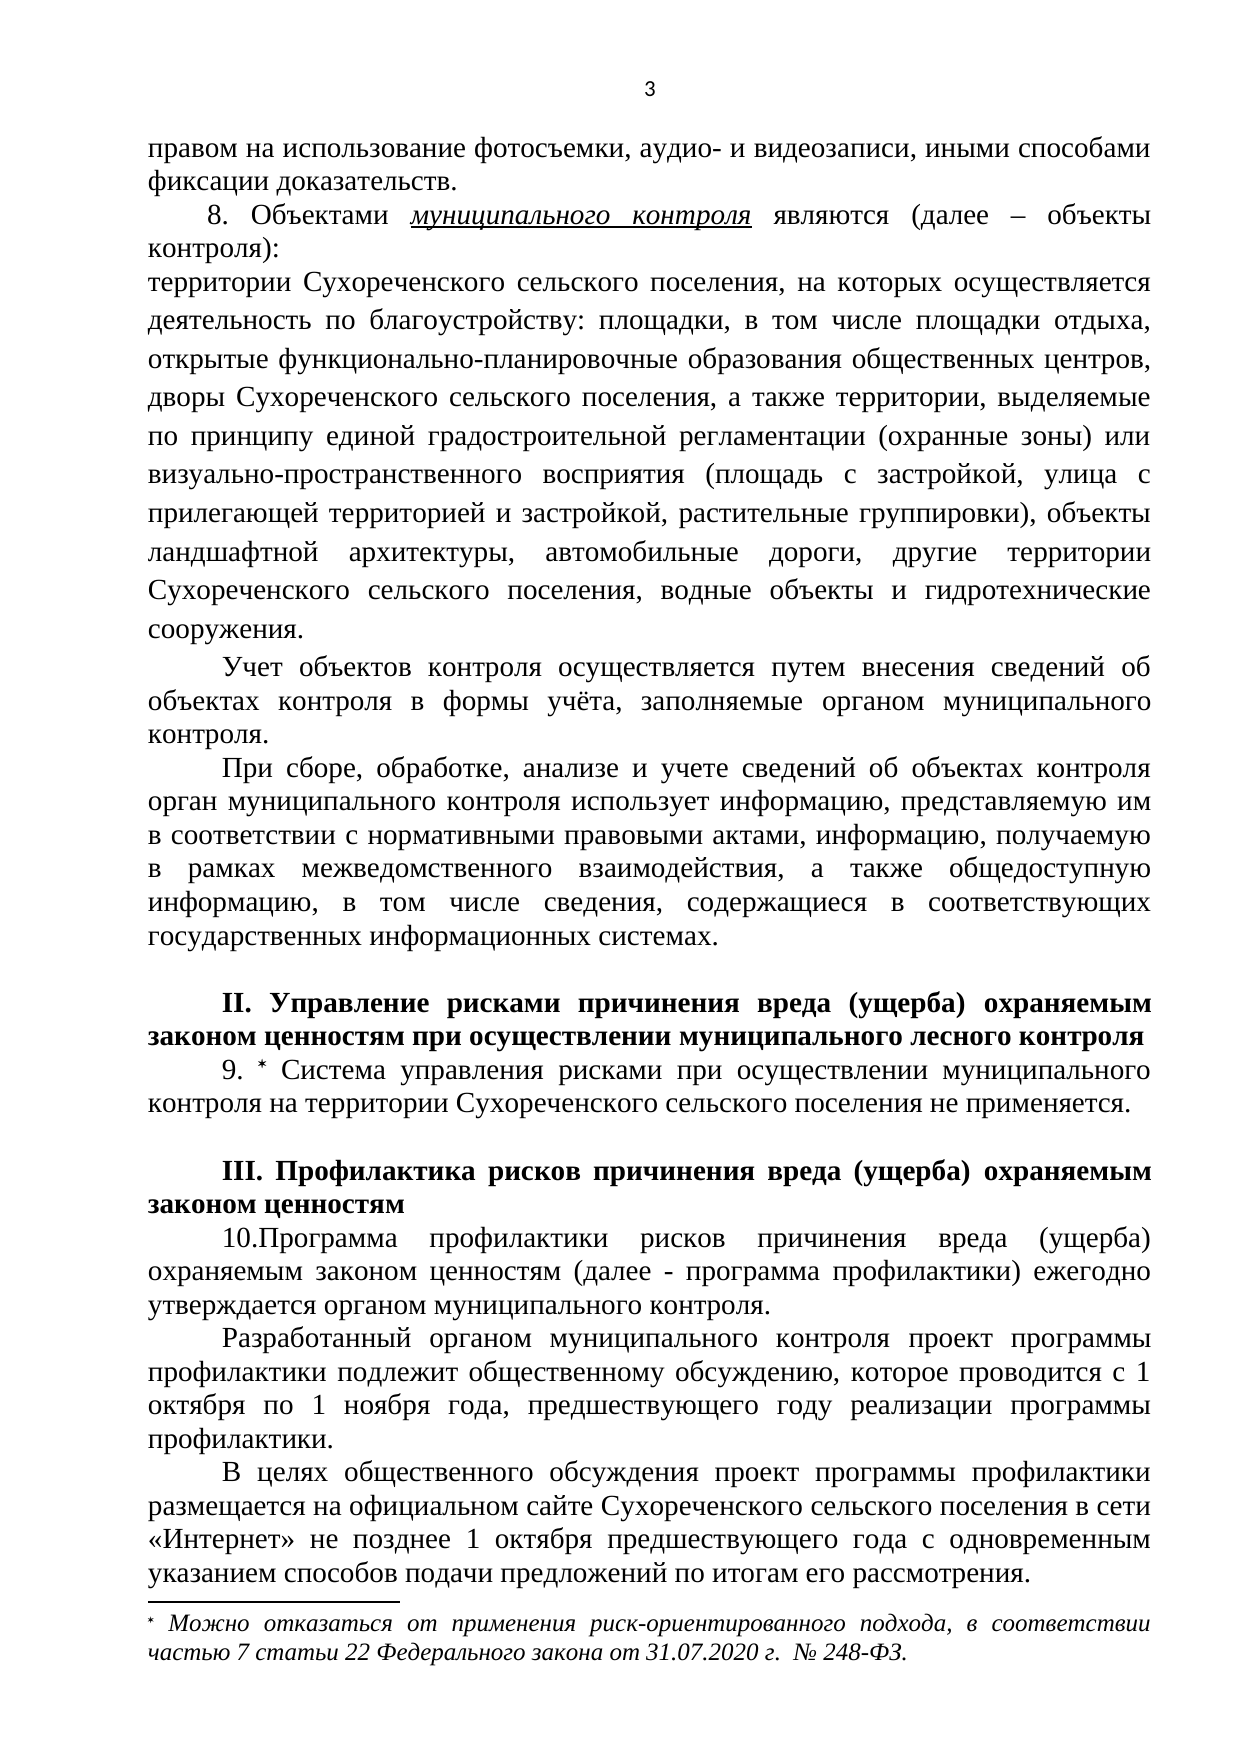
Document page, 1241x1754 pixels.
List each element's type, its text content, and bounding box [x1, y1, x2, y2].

text При сборе, обработке, анализе и учете сведений об объектах контроля орган муниципального контроля использует информацию, представляемую им в соответствии с нормативными правовыми актами, информацию, получаемую в рамках межведомственного взаимодействия, а также общедоступную информацию, в том числе сведения, содержащиеся в соответствующих государственных информационных системах. [148, 851, 1152, 1052]
text Учет объектов контроля осуществляется путем внесения сведений об объектах контроля в формы учёта, заполняемые органом муниципального контроля. [148, 750, 1152, 851]
text Разработанный органом муниципального контроля проект программы профилактики подлежит общественному обсуждению, которое проводится с 1 октября по 1 ноября года, предшествующего году реализации программы профилактики. [148, 1421, 1152, 1555]
text 8. Объектами муниципального контроля являются (далее – объекты контроля): [148, 297, 1152, 364]
text II. Управление рисками причинения вреда (ущерба) ‎охраняемым законом ценностям при осуществлении‎ муниципального лесного контроля [148, 1085, 1152, 1152]
text 9. Система управления рисками при осуществлении муниципального контроля на территории Сухореченского сельского поселения не применяется. [148, 1152, 1152, 1220]
text 10.Программа профилактики рисков причинения вреда (ущерба) охраняемым законом ценностям (далее - программа профилактики) ежегодно утверждается органом муниципального контроля. [148, 1320, 1152, 1421]
text III. Профилактика рисков причинения вреда (ущерба) ‎охраняемым законом ценностям [148, 1253, 1152, 1320]
list Должностные лица, осуществляющие муниципальный контроль в пределах своих полномочий несут обязанности и обладают правами, установленными Федеральным законом от 31.07.2020 г. № 248-ФЗ, в том числе правом на использование фотосъемки, аудио- и видеозаписи, иными способами фиксации доказательств. [148, 130, 1152, 297]
text территории Сухореченского сельского поселения, на которых осуществляется деятельность по благоустройству: площадки, в том числе площадки отдыха, открытые функционально-планировочные образования общественных центров, дворы Сухореченского сельского поселения, а также территории, выделяемые по принципу единой градостроительной регламентации (охранные зоны) или визуально-пространственного восприятия (площадь с застройкой, улица с прилегающей территорией и застройкой, растительные группировки), объекты ландшафтной архитектуры, автомобильные дороги, другие территории Сухореченского сельского поселения, водные объекты и гидротехнические сооружения. [148, 364, 1152, 745]
